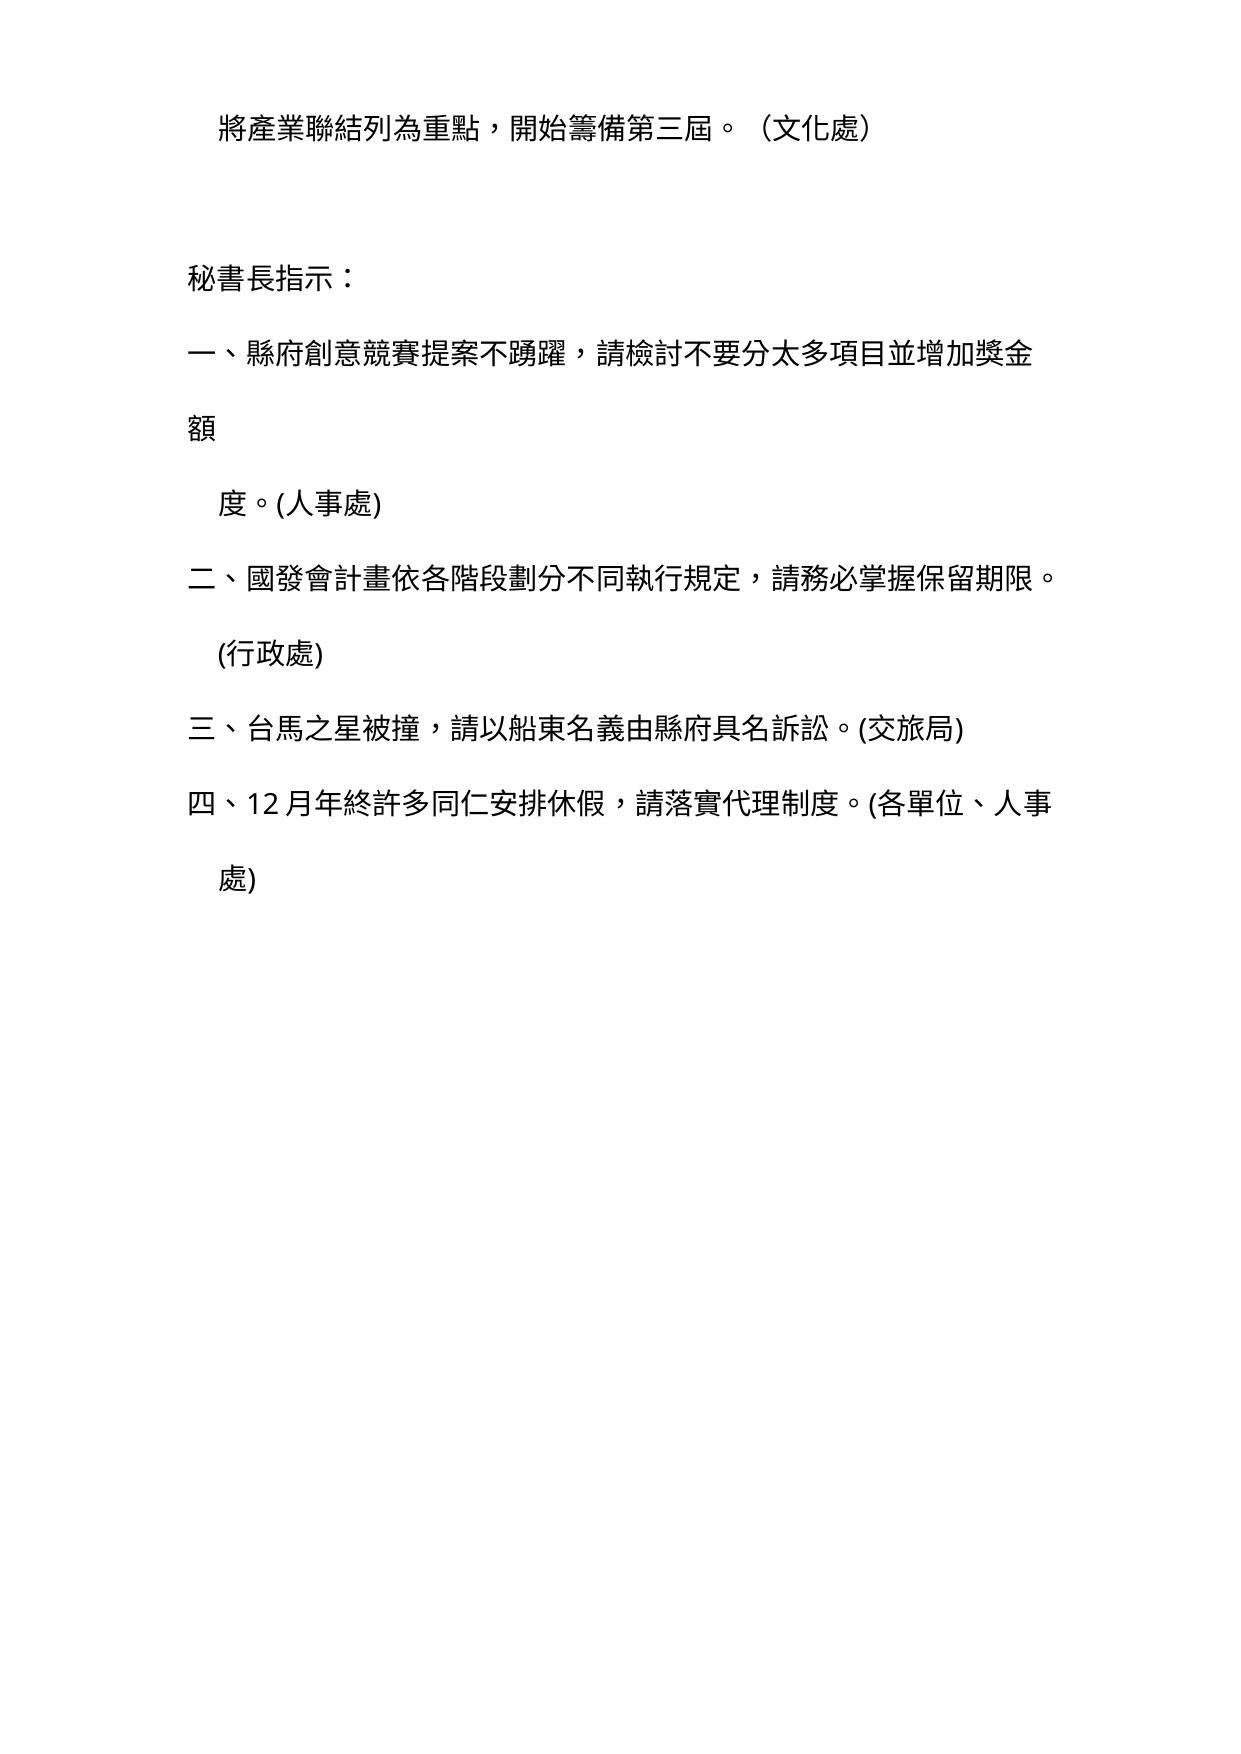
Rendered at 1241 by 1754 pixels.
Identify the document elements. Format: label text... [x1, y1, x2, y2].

list 二、國發會計畫依各階段劃分不同執行規定，請務必掌握保留期限。 [187, 539, 1053, 614]
list 三、台馬之星被撞，請以船東名義由縣府具名訴訟。(交旅局) [187, 689, 1053, 764]
list (行政處) [187, 614, 1053, 689]
list 將產業聯結列為重點，開始籌備第三屆。（文化處） [187, 89, 1053, 164]
list 處) [187, 839, 1053, 914]
list 秘書長指示： [187, 239, 1053, 314]
list 四、12月年終許多同仁安排休假，請落實代理制度。(各單位、人事 [187, 764, 1053, 839]
list 一、縣府創意競賽提案不踴躍，請檢討不要分太多項目並增加獎金額 [187, 314, 1053, 464]
list 度。(人事處) [187, 464, 1053, 539]
